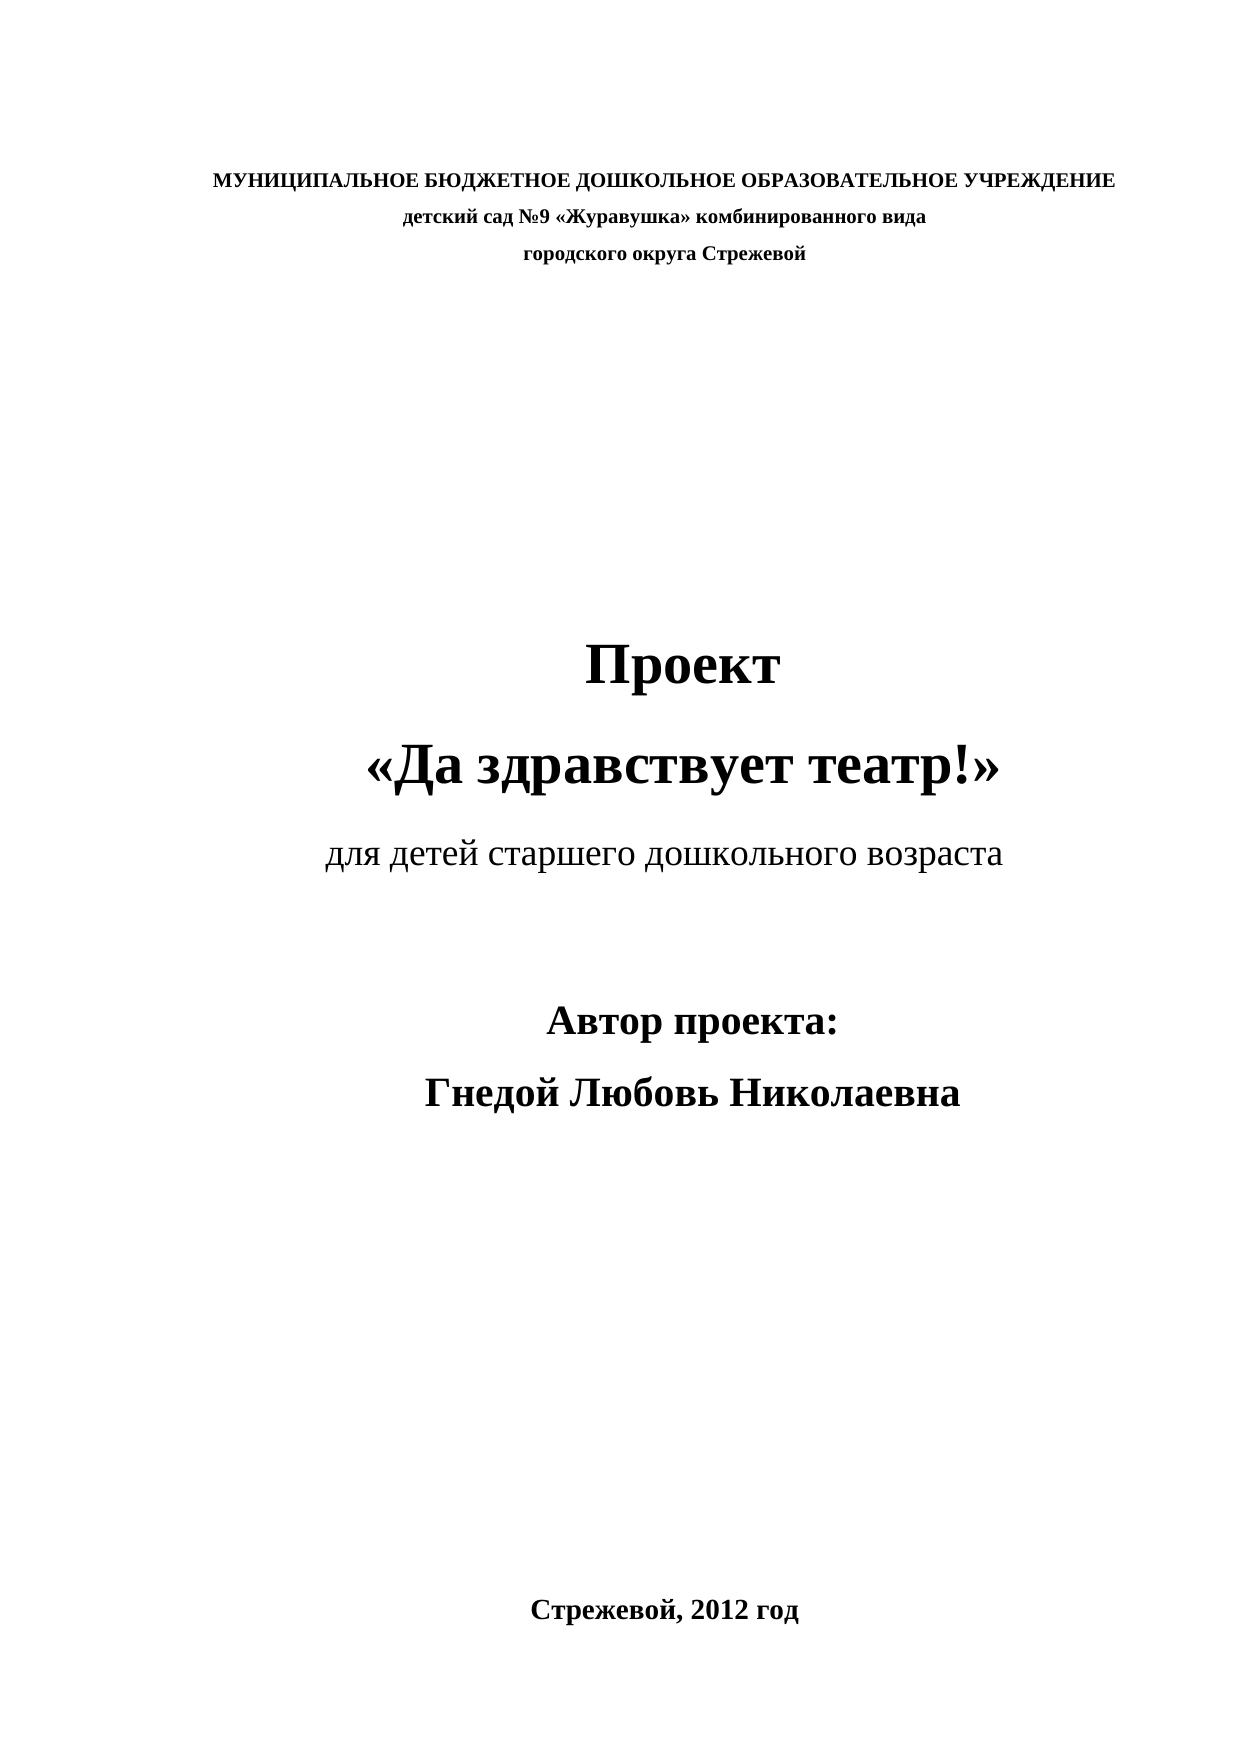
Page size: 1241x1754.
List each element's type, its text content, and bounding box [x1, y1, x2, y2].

text городского округа Стрежевой [177, 241, 1152, 264]
text для детей старшего дошкольного возраста [177, 830, 1152, 873]
text Проект [215, 629, 1152, 696]
text МУНИЦИПАЛЬНОЕ БЮДЖЕТНОЕ ДОШКОЛЬНОЕ ОБРАЗОВАТЕЛЬНОЕ УЧРЕЖДЕНИЕ [177, 168, 1152, 192]
text Гнедой Любовь Николаевна [177, 1067, 1152, 1115]
text Автор проекта: [177, 995, 1152, 1043]
text Стрежевой, 2012 год [177, 1592, 1152, 1625]
text «Да здравствует театр!» [215, 729, 1152, 796]
text детский сад №9 «Журавушка» комбинированного вида [177, 204, 1152, 228]
